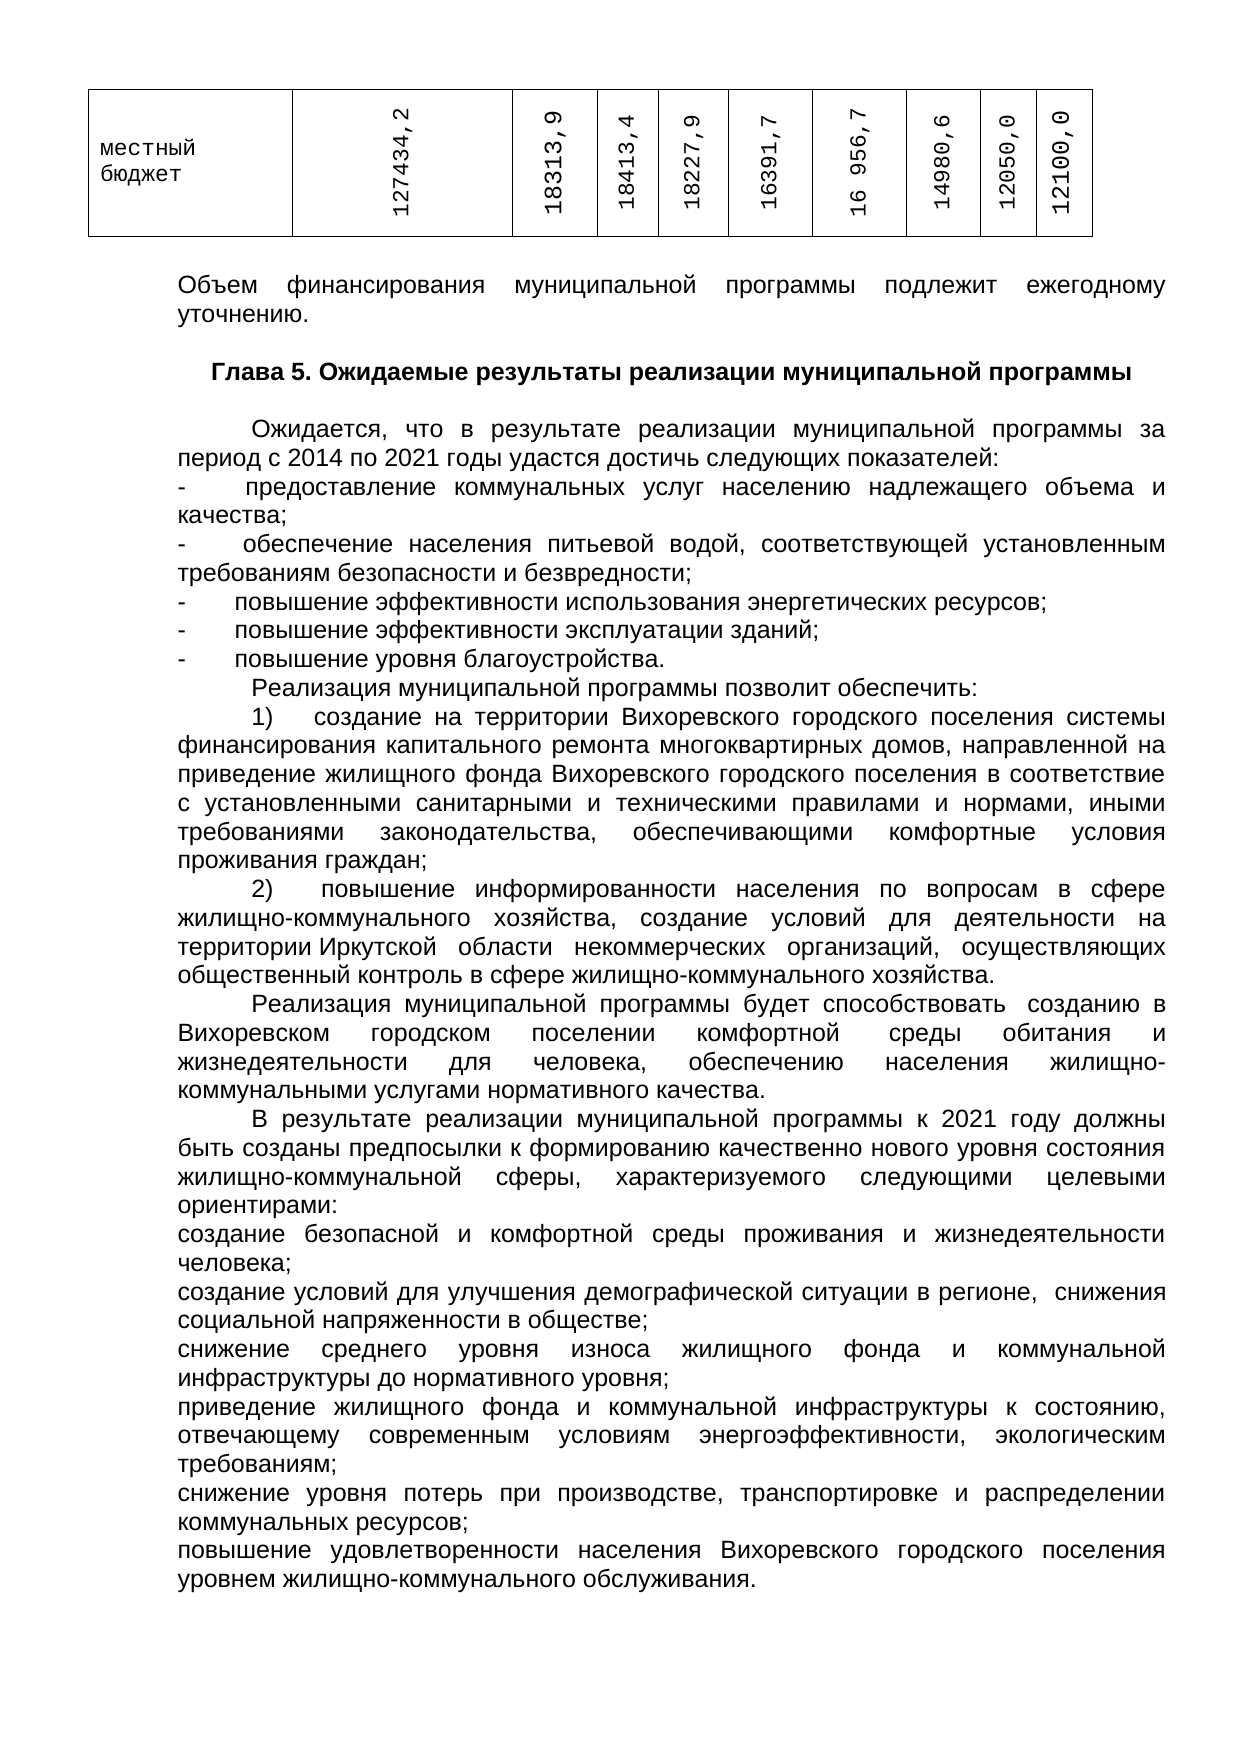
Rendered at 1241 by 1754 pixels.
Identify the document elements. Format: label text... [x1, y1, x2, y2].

table_cell 12100,0 [1037, 90, 1092, 236]
table_cell 18413,4 [598, 90, 658, 236]
text приведение жилищного фонда и коммунальной инфраструктуры к состоянию, отвечающему современным условиям энергоэффективности, экологическим требованиям; [177, 1392, 1167, 1478]
text - повышение уровня благоустройства. [177, 644, 1167, 673]
table_cell местный бюджет [89, 90, 292, 236]
text - повышение эффективности использования энергетических ресурсов; [177, 587, 1167, 615]
table_cell 12050,0 [981, 90, 1036, 236]
text - предоставление коммунальных услуг населению надлежащего объема и качества; [177, 472, 1167, 529]
text - обеспечение населения питьевой водой, соответствующей установленным требованиям безопасности и безвредности; [177, 529, 1167, 587]
table_cell 16391,7 [729, 90, 812, 236]
text снижение среднего уровня износа жилищного фонда и коммунальной инфраструктуры до нормативного уровня; [177, 1334, 1167, 1392]
text В результате реализации муниципальной программы к 2021 году должны быть созданы предпосылки к формированию качественно нового уровня состояния жилищно-коммунальной сферы, характеризуемого следующими целевыми ориентирами: [177, 1104, 1167, 1219]
text 1) создание на территории Вихоревского городского поселения системы финансирования капитального ремонта многоквартирных домов, направленной на приведение жилищного фонда Вихоревского городского поселения в соответствие с установленными санитарными и техническими правилами и нормами, иными требованиями законодательства, обеспечивающими комфортные условия проживания граждан; [177, 702, 1167, 874]
table_cell 16 956,7 [813, 90, 906, 236]
text создание условий для улучшения демографической ситуации в регионе, снижения социальной напряженности в обществе; [177, 1277, 1167, 1334]
table_cell 127434,2 [293, 90, 512, 236]
text Глава 5. Ожидаемые результаты реализации муниципальной программы [177, 357, 1167, 385]
text - повышение эффективности эксплуатации зданий; [177, 615, 1167, 644]
table_cell 18227,9 [659, 90, 728, 236]
text снижение уровня потерь при производстве, транспортировке и распределении коммунальных ресурсов; [177, 1478, 1167, 1535]
table_cell 18313,9 [513, 90, 597, 236]
text Реализация муниципальной программы будет способствовать созданию в Вихоревском городском поселении комфортной среды обитания и жизнедеятельности для человека, обеспечению населения жилищно-коммунальными услугами нормативного качества. [177, 989, 1167, 1104]
table_cell 14980,6 [907, 90, 980, 236]
text создание безопасной и комфортной среды проживания и жизнедеятельности человека; [177, 1219, 1167, 1277]
text Ожидается, что в результате реализации муниципальной программы за период с 2014 по 2021 годы удастся достичь следующих показателей: [177, 414, 1167, 472]
text Реализация муниципальной программы позволит обеспечить: [177, 673, 1167, 702]
text Объем финансирования муниципальной программы подлежит ежегодному уточнению. [177, 270, 1167, 328]
text повышение удовлетворенности населения Вихоревского городского поселения уровнем жилищно-коммунального обслуживания. [177, 1535, 1167, 1593]
text 2) повышение информированности населения по вопросам в сфере жилищно-коммунального хозяйства, создание условий для деятельности на территории Иркутской области некоммерческих организаций, осуществляющих общественный контроль в сфере жилищно-коммунального хозяйства. [177, 874, 1167, 989]
